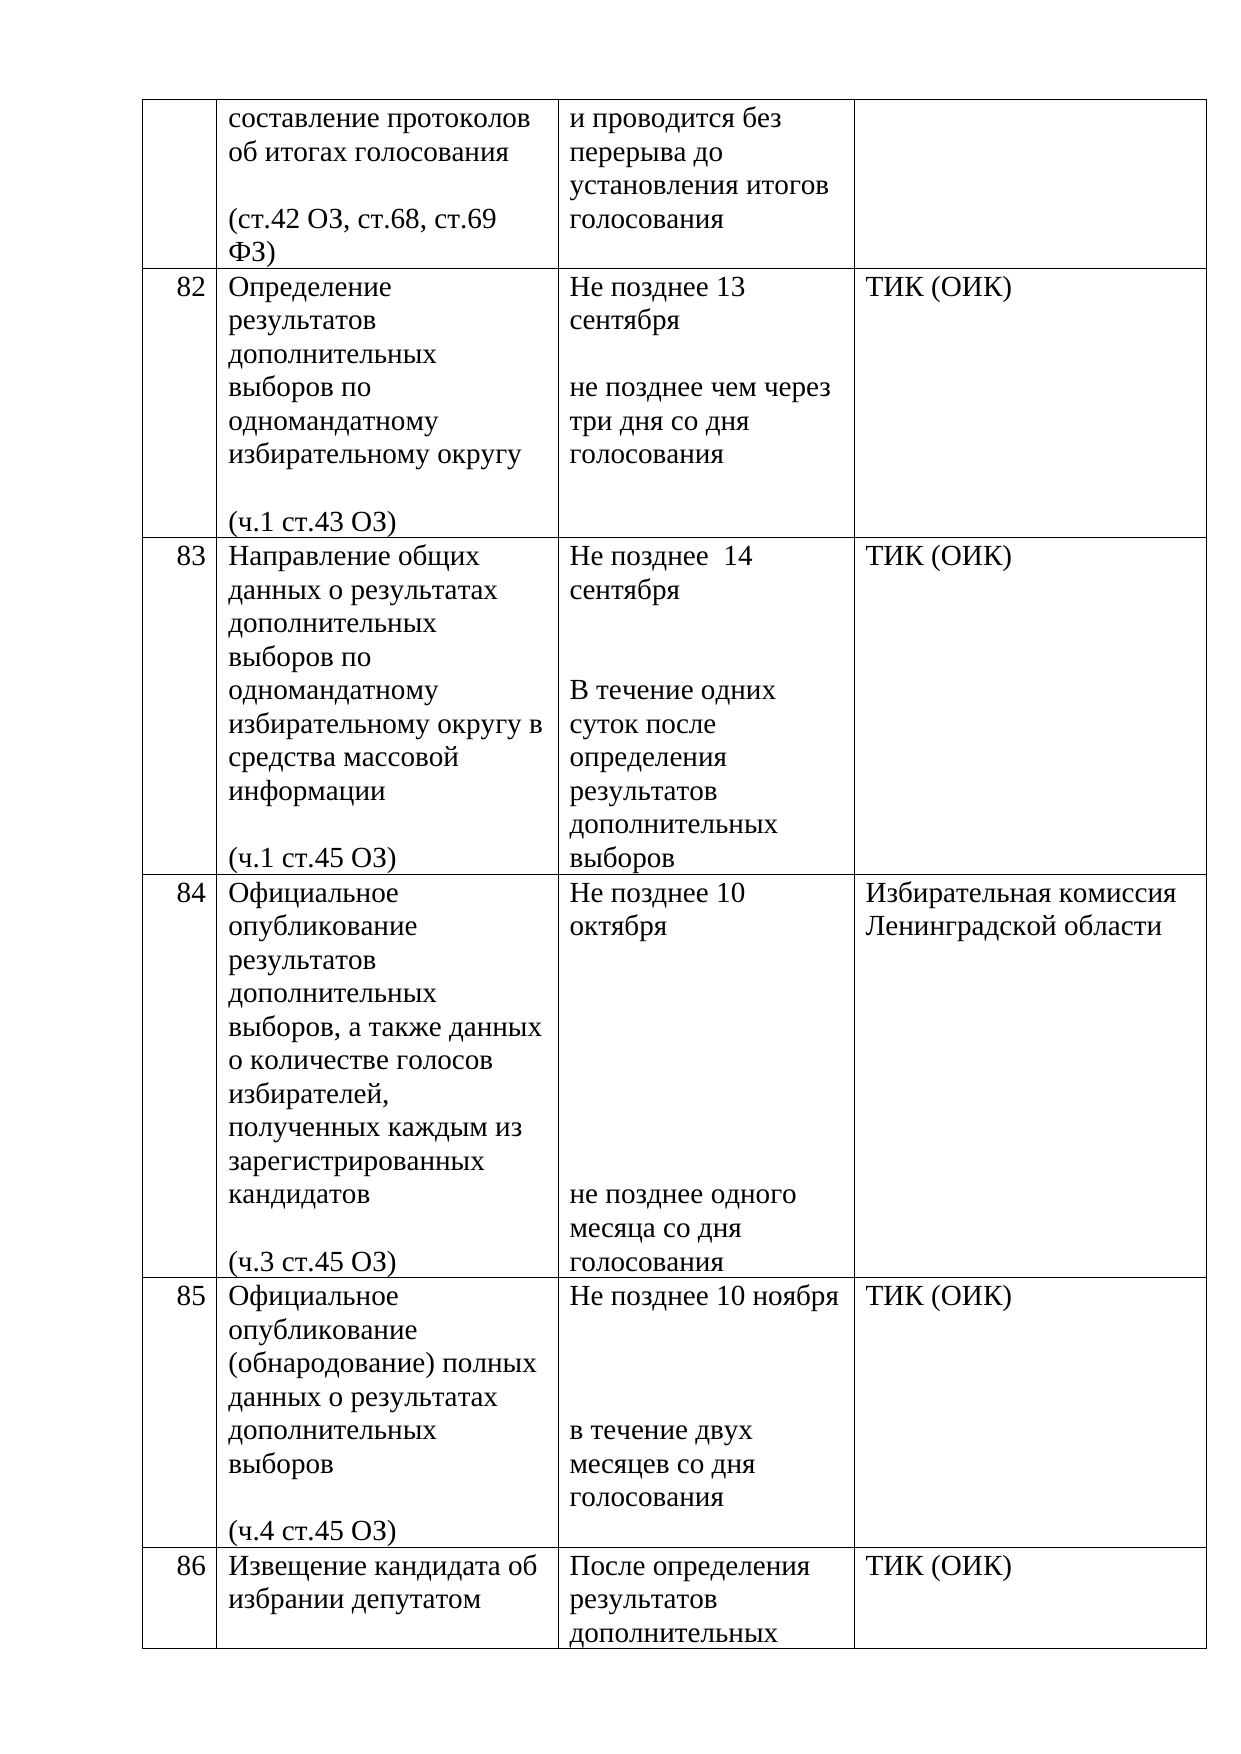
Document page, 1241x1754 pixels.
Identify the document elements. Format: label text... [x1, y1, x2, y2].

table_cell Не позднее 14 сентября В течение одних суток после определения результатов дополнительных выборов [559, 538, 854, 874]
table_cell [217, 100, 558, 268]
table_cell 82 [143, 269, 216, 537]
table_cell Не позднее 10 октября не позднее одного месяца со дня голосования [559, 875, 854, 1277]
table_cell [559, 100, 854, 268]
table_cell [217, 1548, 558, 1648]
table_cell 84 [143, 875, 216, 1277]
table_cell ТИК (ОИК) [855, 1278, 1206, 1547]
table_cell Не позднее 13 сентября не позднее чем через три дня со дня голосования [559, 269, 854, 537]
table_cell Избирательная комиссия Ленинградской области [855, 875, 1206, 1277]
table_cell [559, 1548, 854, 1648]
table_cell 81 [143, 100, 216, 268]
table_cell Определение результатов дополнительных выборов по одномандатному избирательному округу (ч.1 ст.43 ОЗ) [217, 269, 558, 537]
table_cell Официальное опубликование результатов дополнительных выборов, а также данных о количестве голосов избирателей, полученных каждым из зарегистрированных кандидатов (ч.3 ст.45 ОЗ) [217, 875, 558, 1277]
table_cell Официальное опубликование (обнародование) полных данных о результатах дополнительных выборов (ч.4 ст.45 ОЗ) [217, 1278, 558, 1547]
table_cell 85 [143, 1278, 216, 1547]
table_cell ТИК (ОИК) [855, 269, 1206, 537]
table_cell Направление общих данных о результатах дополнительных выборов по одномандатному избирательному округу в средства массовой информации (ч.1 ст.45 ОЗ) [217, 538, 558, 874]
table_cell 86 [143, 1548, 216, 1648]
table_cell 83 [143, 538, 216, 874]
table_cell Не позднее 10 ноября в течение двух месяцев со дня голосования [559, 1278, 854, 1547]
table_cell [855, 100, 1206, 268]
table_cell ТИК (ОИК) [855, 538, 1206, 874]
table_cell ТИК (ОИК) [855, 1548, 1206, 1648]
